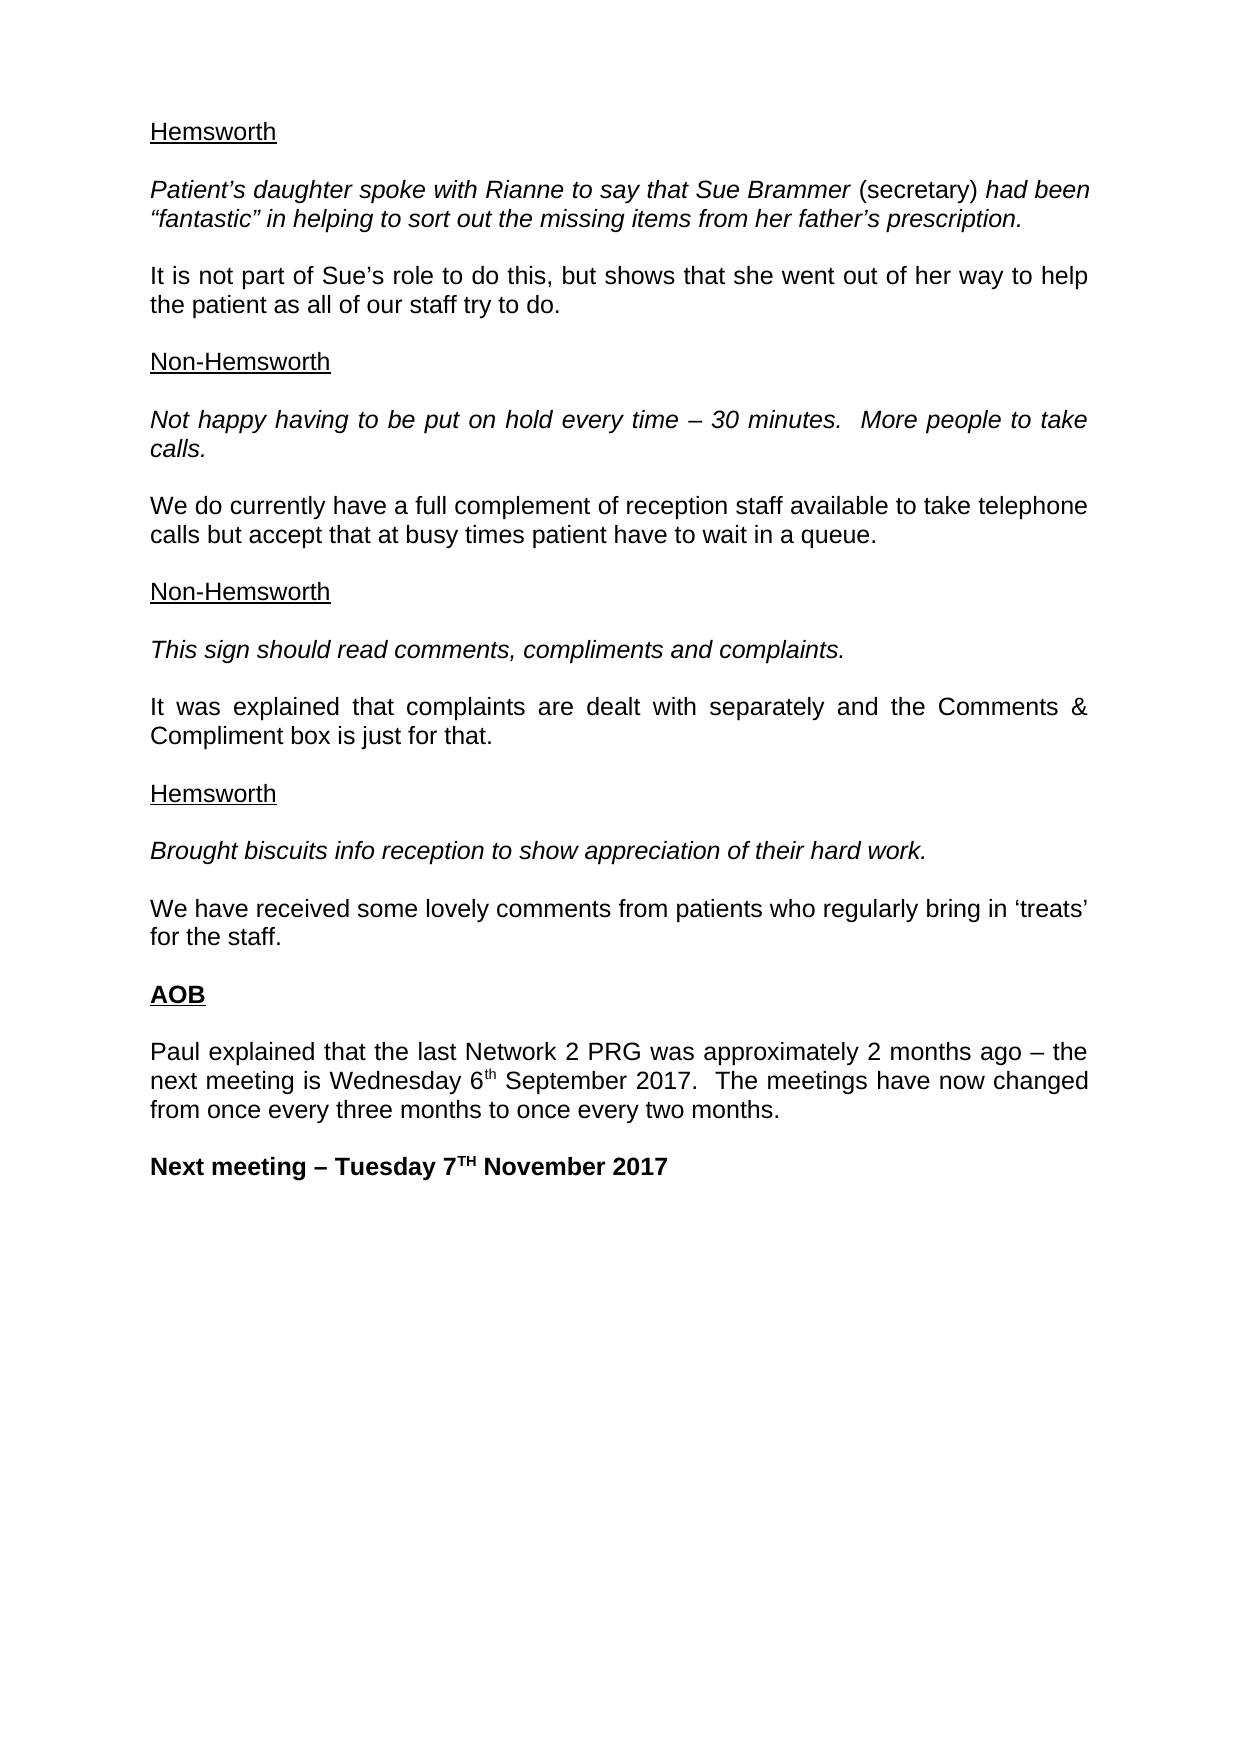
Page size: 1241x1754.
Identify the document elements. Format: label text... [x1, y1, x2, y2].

text Paul explained that the last Network 2 PRG was approximately 2 months ago – the next meeting is Wednesday 6th September 2017. The meetings have now changed from once every three months to once every two months. [150, 1037, 1090, 1124]
text AOB [150, 980, 1090, 1009]
text Hemsworth [150, 779, 1090, 807]
text Hemsworth [150, 117, 1090, 146]
text We do currently have a full complement of reception staff available to take telephone calls but accept that at busy times patient have to wait in a queue. [150, 491, 1090, 549]
text Brought biscuits info reception to show appreciation of their hard work. [150, 836, 1090, 865]
text We have received some lovely comments from patients who regularly bring in ‘treats’ for the staff. [150, 894, 1090, 951]
text Not happy having to be put on hold every time – 30 minutes. More people to take calls. [150, 405, 1090, 462]
text Next meeting – Tuesday 7TH November 2017 [150, 1152, 1090, 1181]
text It was explained that complaints are dealt with separately and the Comments & Compliment box is just for that. [150, 692, 1090, 750]
text Patient’s daughter spoke with Rianne to say that Sue Brammer (secretary) had been “fantastic” in helping to sort out the missing items from her father’s prescription. [150, 175, 1090, 232]
text This sign should read comments, compliments and complaints. [150, 635, 1090, 664]
text It is not part of Sue’s role to do this, but shows that she went out of her way to help the patient as all of our staff try to do. [150, 261, 1090, 319]
text Non-Hemsworth [150, 347, 1090, 376]
text Non-Hemsworth [150, 577, 1090, 606]
